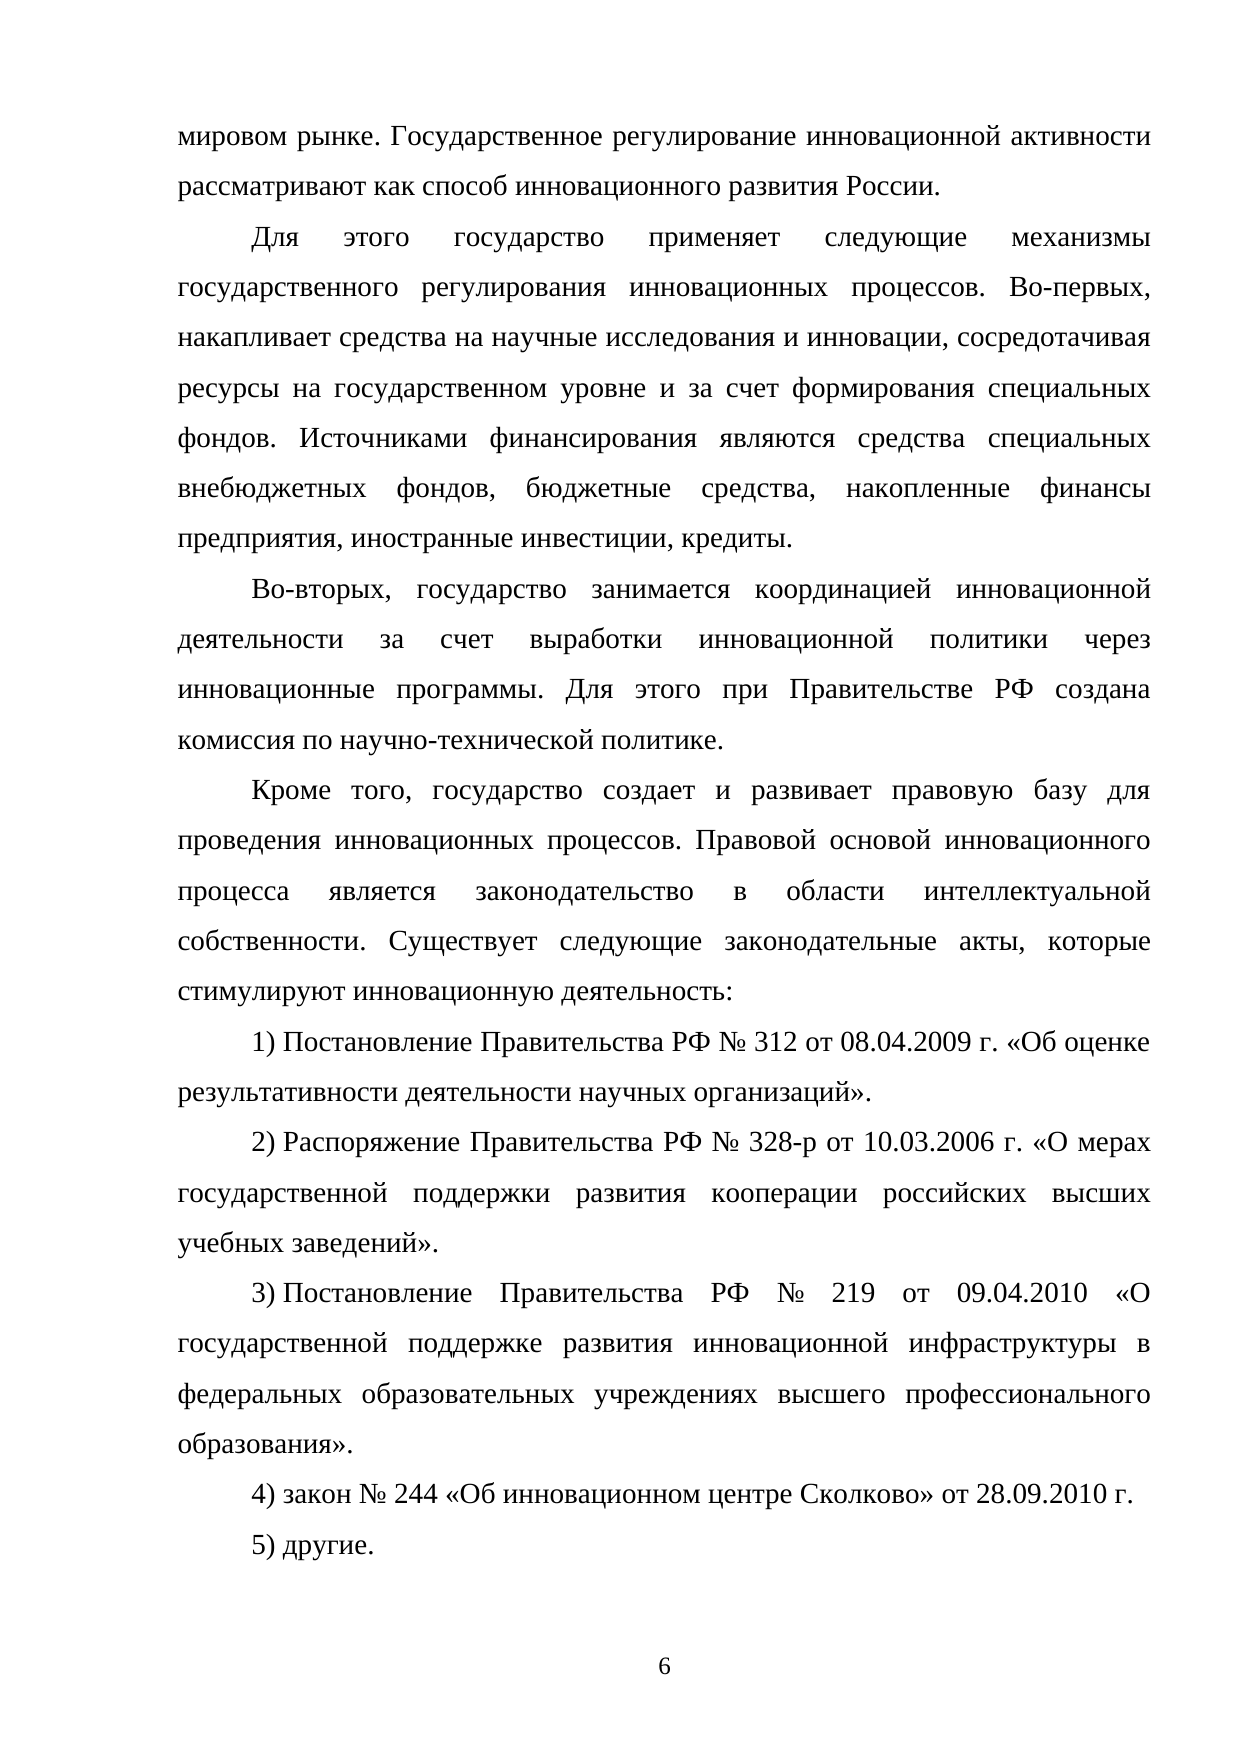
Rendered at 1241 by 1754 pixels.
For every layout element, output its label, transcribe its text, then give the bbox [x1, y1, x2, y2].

list Распоряжение Правительства РФ № 328-р от 10.03.2006 г. «О мерах государственной поддержки развития кооперации российских высших учебных заведений». [177, 1124, 1152, 1258]
list Постановление Правительства РФ № 219 от 09.04.2010 «О государственной поддержке развития инновационной инфраструктуры в федеральных образовательных учреждениях высшего профессионального образования». [177, 1275, 1152, 1460]
list Постановление Правительства РФ № 312 от 08.04.2009 г. «Об оценке результативности деятельности научных организаций». [177, 1024, 1152, 1108]
text Кроме того, государство создает и развивает правовую базу для проведения инновационных процессов. Правовой основой инновационного процесса является законодательство в области интеллектуальной собственности. Существует следующие законодательные акты, которые стимулируют инновационную деятельность: [177, 772, 1152, 1007]
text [177, 118, 1152, 202]
text Во-вторых, государство занимается координацией инновационной деятельности за счет выработки инновационной политики через инновационные программы. Для этого при Правительстве РФ создана комиссия по научно-технической политике. [177, 571, 1152, 755]
list закон № 244 «Об инновационном центре Сколково» от 28.09.2010 г. [177, 1477, 1152, 1510]
list другие. [177, 1527, 1152, 1560]
text Для этого государство применяет следующие механизмы государственного регулирования инновационных процессов. Во-первых, накапливает средства на научные исследования и инновации, сосредотачивая ресурсы на государственном уровне и за счет формирования специальных фондов. Источниками финансирования являются средства специальных внебюджетных фондов, бюджетные средства, накопленные финансы предприятия, иностранные инвестиции, кредиты. [177, 219, 1152, 554]
